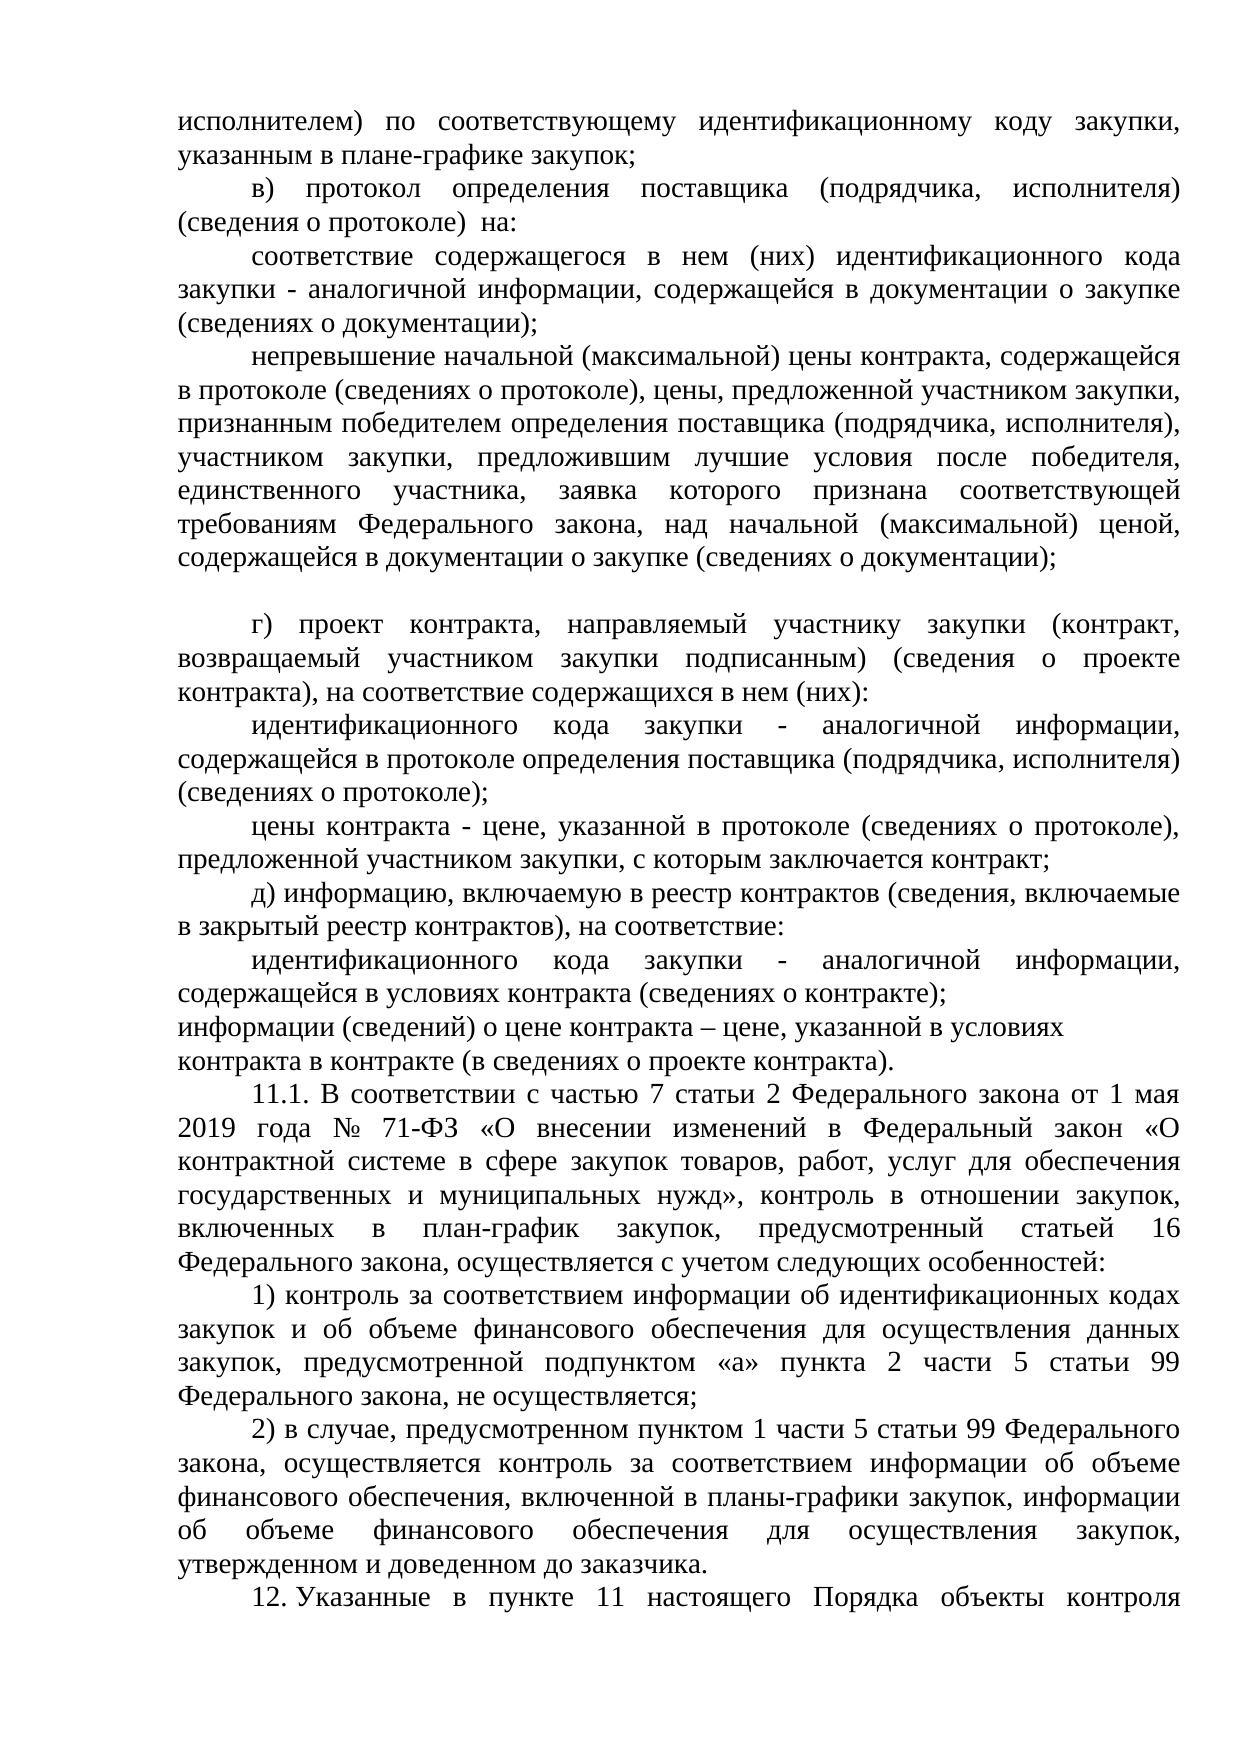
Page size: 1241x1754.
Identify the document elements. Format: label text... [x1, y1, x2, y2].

text непревышение начальной (максимальной) цены контракта, содержащейся в протоколе (сведениях о протоколе), цены, предложенной участником закупки, признанным победителем определения поставщика (подрядчика, исполнителя), участником закупки, предложившим лучшие условия после победителя, единственного участника, заявка которого признана соответствующей требованиям Федерального закона, над начальной (максимальной) ценой, содержащейся в документации о закупке (сведениях о документации); [177, 338, 1181, 573]
text 2) в случае, предусмотренном пунктом 1 части 5 статьи 99 Федерального закона, осуществляется контроль за соответствием информации об объеме финансового обеспечения, включенной в планы-графики закупок, информации об объеме финансового обеспечения для осуществления закупок, утвержденном и доведенном до заказчика. [177, 1412, 1181, 1579]
text 11.1. В соответствии с частью 7 статьи 2 Федерального закона от 1 мая 2019 года № 71-ФЗ «О внесении изменений в Федеральный закон «О контрактной системе в сфере закупок товаров, работ, услуг для обеспечения государственных и муниципальных нужд», контроль в отношении закупок, включенных в план-график закупок, предусмотренный статьей 16 Федерального закона, осуществляется с учетом следующих особенностей: [177, 1076, 1181, 1277]
text идентификационного кода закупки - аналогичной информации, содержащейся в протоколе определения поставщика (подрядчика, исполнителя) (сведениях о протоколе); [177, 707, 1181, 808]
text г) проект контракта, направляемый участнику закупки (контракт, возвращаемый участником закупки подписанным) (сведения о проекте контракта), на соответствие содержащихся в нем (них): [177, 607, 1181, 707]
text 1) контроль за соответствием информации об идентификационных кодах закупок и об объеме финансового обеспечения для осуществления данных закупок, предусмотренной подпунктом «а» пункта 2 части 5 статьи 99 Федерального закона, не осуществляется; [177, 1277, 1181, 1412]
text в) протокол определения поставщика (подрядчика, исполнителя) (сведения о протоколе) на: [177, 171, 1181, 238]
text д) информацию, включаемую в реестр контрактов (сведения, включаемые в закрытый реестр контрактов), на соответствие: [177, 875, 1181, 942]
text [177, 1579, 1181, 1613]
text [177, 103, 1181, 171]
text цены контракта - цене, указанной в протоколе (сведениях о протоколе), предложенной участником закупки, с которым заключается контракт; [177, 808, 1181, 875]
text информации (сведений) о цене контракта – цене, указанной в условиях контракта в контракте (в сведениях о проекте контракта). [177, 1009, 1181, 1076]
text идентификационного кода закупки - аналогичной информации, содержащейся в условиях контракта (сведениях о контракте); [177, 942, 1181, 1009]
text соответствие содержащегося в нем (них) идентификационного кода закупки - аналогичной информации, содержащейся в документации о закупке (сведениях о документации); [177, 238, 1181, 338]
